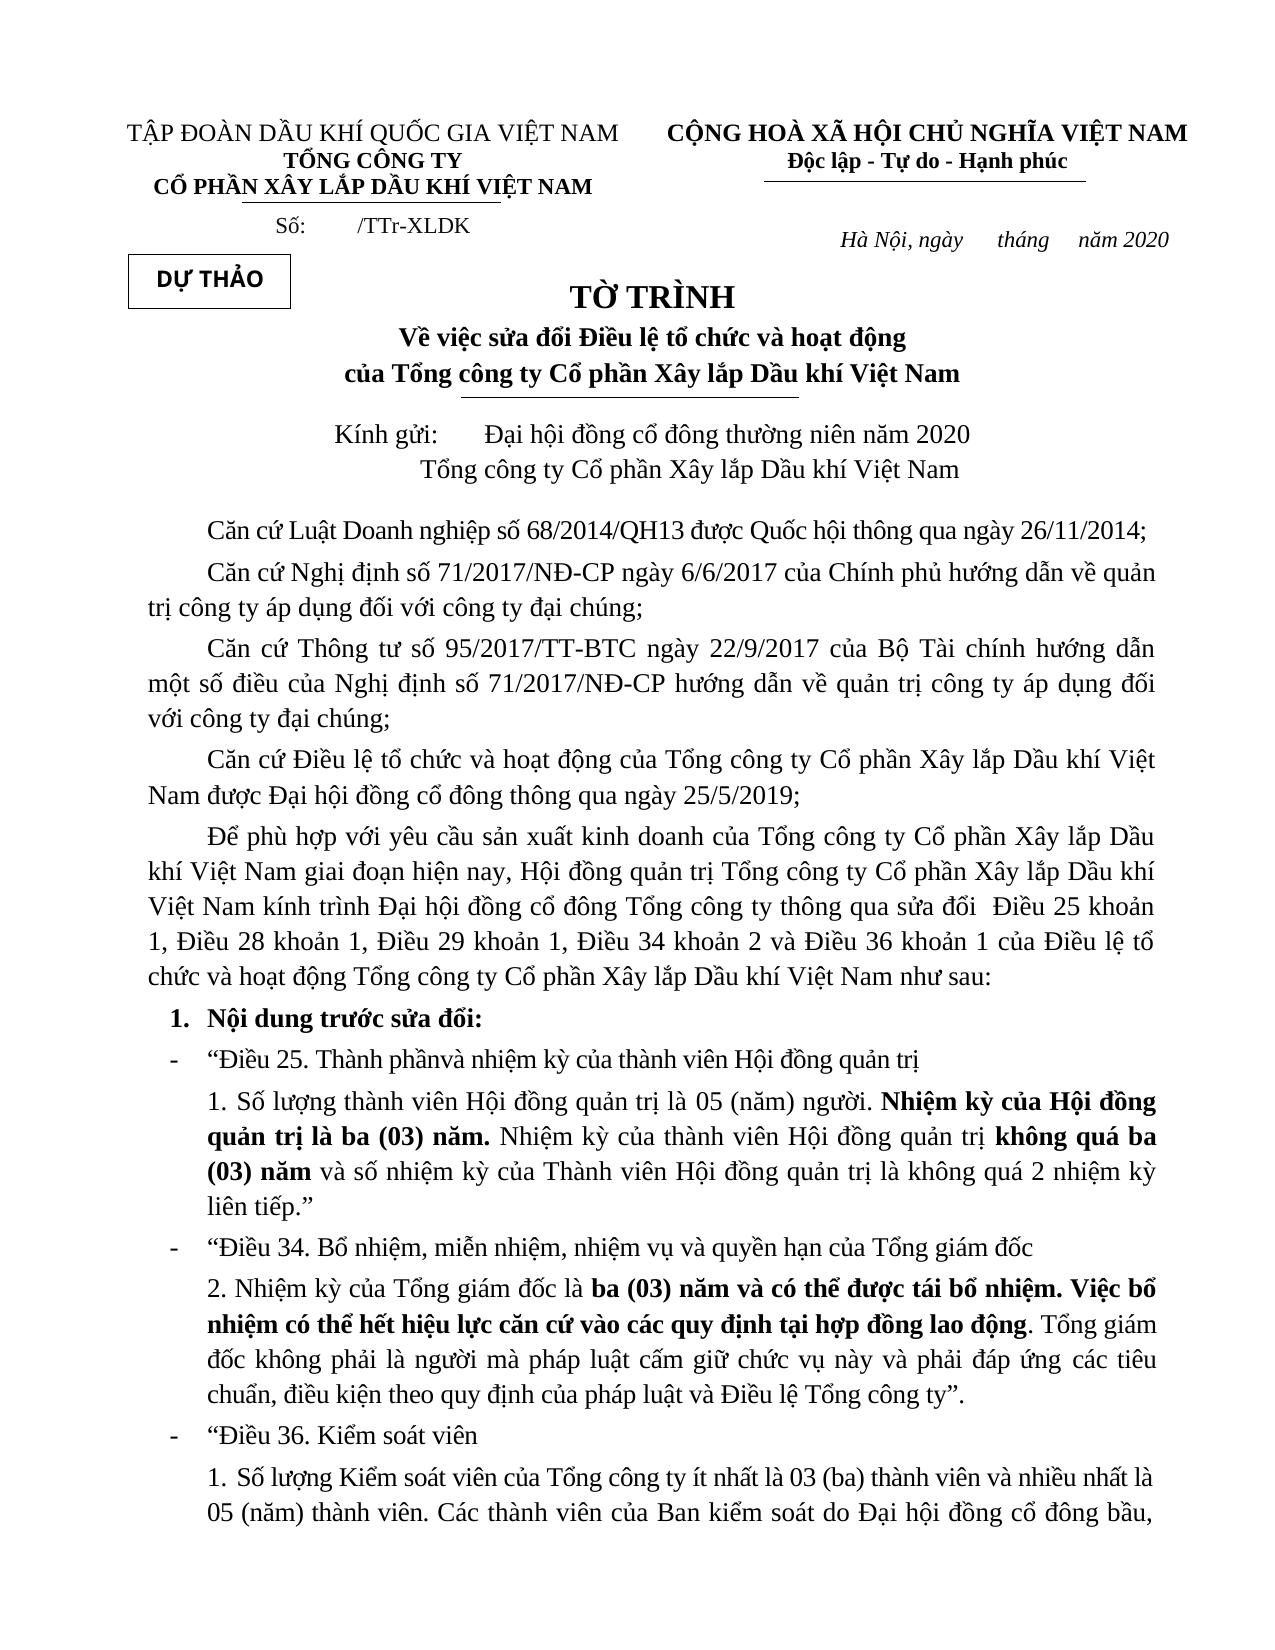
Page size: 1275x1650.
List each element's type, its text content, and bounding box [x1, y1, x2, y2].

table_header CỘNG HOÀ XÃ HỘI CHỦ NGHĨA VIỆT Độc lập - Tự do - Hạnh phúc Hà Nội, ngày tháng năm 2020 [648, 118, 1207, 252]
text Kính gửi: Đại hội đồng cổ đông thường niên năm 2020 [148, 418, 1157, 449]
text Tổng công ty Cổ phần Xây lắp Dầu khí Việt Nam [298, 453, 1157, 485]
subtitle “Điều 36. Kiểm soát viên [169, 1419, 1157, 1450]
table_header TẬP ĐOÀN DẦU KHÍ QUỐC GIA VIỆT NAM TỔNG CÔNG TY CỔ PHẦN XÂY LẮP DẦU KHÍ VIỆT Số: /TTr-XLDK [98, 118, 648, 252]
text Để phù hợp với yêu cầu sản xuất kinh doanh của Tổng công ty Cổ phần Xây lắp Dầu khí Việt Nam giai đoạn hiện nay, Hội đồng quản trị Tổng công ty Cổ phần Xây lắp Dầu khí Việt Nam kính trình Đại hội đồng cổ đông Tổng công ty thông qua sửa đổi Điều 25 khoản 1, Điều 28 khoản 1, Điều 29 khoản 1, Điều 34 khoản 2 và Điều 36 khoản 1 của Điều lệ tổ chức và hoạt động Tổng công ty Cổ phần Xây lắp Dầu khí Việt Nam như sau: [148, 820, 1157, 992]
subtitle “Điều 25. Thành phầnvà nhiệm kỳ của thành viên Hội đồng quản trị [169, 1043, 1157, 1074]
text Căn cứ Điều lệ tổ chức và hoạt động của Tổng công ty Cổ phần Xây lắp Dầu khí Việt Nam được Đại hội đồng cổ đông thông qua ngày 25/5/2019; [148, 744, 1157, 810]
subtitle “Điều 34. Bổ nhiệm, miễn nhiệm, nhiệm vụ và quyền hạn của Tổng giám đốc [169, 1231, 1157, 1262]
text TỜ TRÌNH [148, 277, 1157, 316]
text Về việc sửa đổi Điều lệ tổ chức và hoạt động của Tổng công ty Cổ phần Xây lắp Dầu khí Việt Nam [148, 321, 1157, 388]
list Nội dung trước sửa đổi: [169, 1002, 1157, 1033]
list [207, 1461, 1154, 1527]
text Căn cứ Nghị định số 71/2017/NĐ-CP ngày 6/6/2017 của Chính phủ hướng dẫn về quản trị công ty áp dụng đối với công ty đại chúng; [148, 556, 1157, 622]
text Căn cứ Thông tư số 95/2017/TT-BTC ngày 22/9/2017 của Bộ Tài chính hướng dẫn một số điều của Nghị định số 71/2017/NĐ-CP hướng dẫn về quản trị công ty áp dụng đối với công ty đại chúng; [148, 632, 1157, 733]
text 2. Nhiệm kỳ của Tổng giám đốc là ba (03) năm và có thể được tái bổ nhiệm. Việc bổ nhiệm có thể hết hiệu lực căn cứ vào các quy định tại hợp đồng lao động. Tổng giám đốc không phải là người mà pháp luật cấm giữ chức vụ này và phải đáp ứng các tiêu chuẩn, điều kiện theo quy định của pháp luật và Điều lệ Tổng công ty”. [207, 1273, 1157, 1409]
list Số lượng thành viên Hội đồng quản trị là 05 (năm) người. Nhiệm kỳ của Hội đồng quản trị là ba (03) năm. Nhiệm kỳ của thành viên Hội đồng quản trị không quá ba (03) năm và số nhiệm kỳ của Thành viên Hội đồng quản trị là không quá 2 nhiệm kỳ liên tiếp.” [207, 1084, 1157, 1221]
text Căn cứ Luật Doanh nghiệp số 68/2014/QH13 được Quốc hội thông qua ngày 26/11/2014; [148, 514, 1157, 545]
